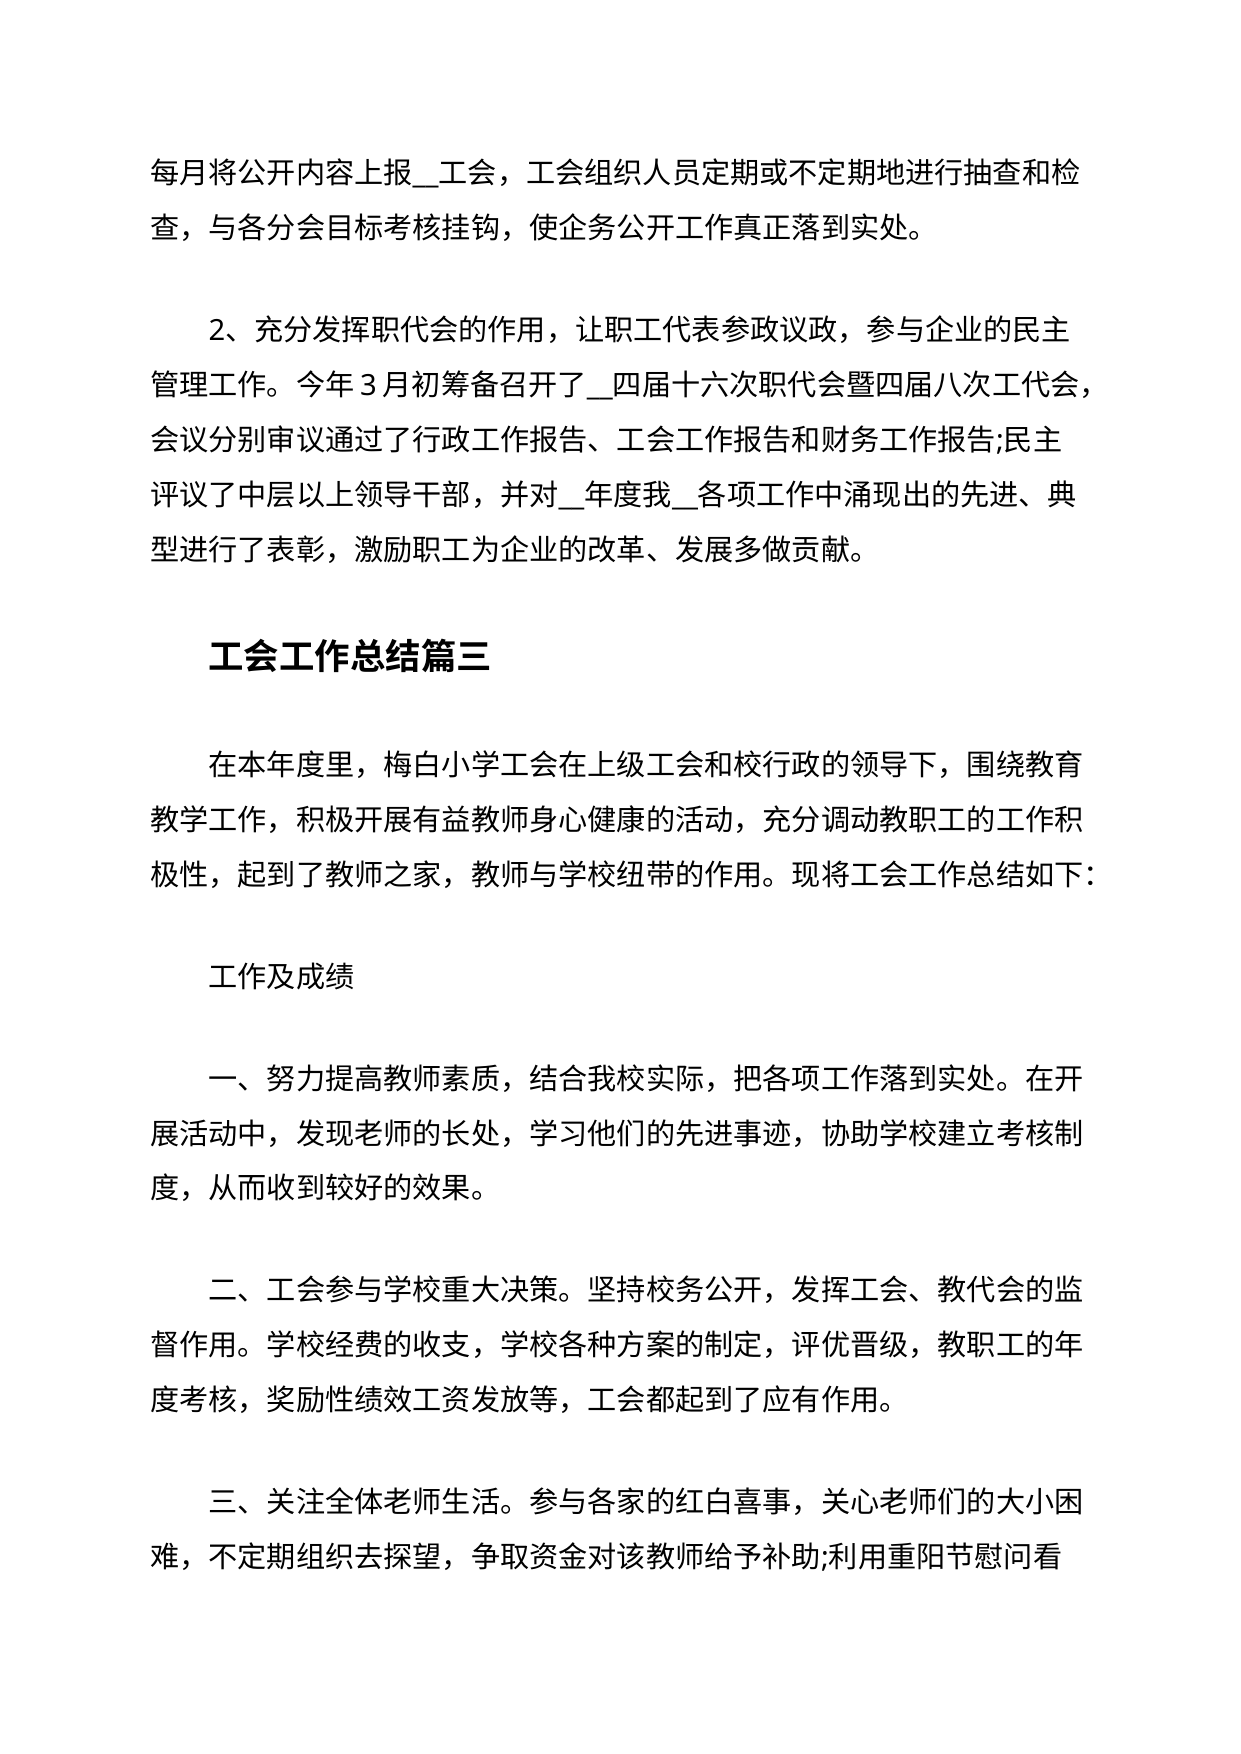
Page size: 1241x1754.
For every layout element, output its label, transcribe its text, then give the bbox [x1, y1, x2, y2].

text 一、努力提高教师素质，结合我校实际，把各项工作落到实处。在开展活动中，发现老师的长处，学习他们的先进事迹，协助学校建立考核制度，从而收到较好的效果。 [150, 1055, 1090, 1207]
text 工作及成绩 [150, 953, 1090, 996]
text 工会工作总结篇三 [150, 628, 1090, 680]
text 在本年度里，梅白小学工会在上级工会和校行政的领导下，围绕教育教学工作，积极开展有益教师身心健康的活动，充分调动教职工的工作积极性，起到了教师之家，教师与学校纽带的作用。现将工会工作总结如下： [150, 742, 1090, 894]
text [150, 1478, 1090, 1576]
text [150, 150, 1090, 247]
text 二、工会参与学校重大决策。坚持校务公开，发挥工会、教代会的监督作用。学校经费的收支，学校各种方案的制定，评优晋级，教职工的年度考核，奖励性绩效工资发放等，工会都起到了应有作用。 [150, 1267, 1090, 1419]
text 2、充分发挥职代会的作用，让职工代表参政议政，参与企业的民主管理工作。今年3月初筹备召开了__四届十六次职代会暨四届八次工代会，会议分别审议通过了行政工作报告、工会工作报告和财务工作报告;民主评议了中层以上领导干部，并对__年度我__各项工作中涌现出的先进、典型进行了表彰，激励职工为企业的改革、发展多做贡献。 [150, 307, 1090, 569]
